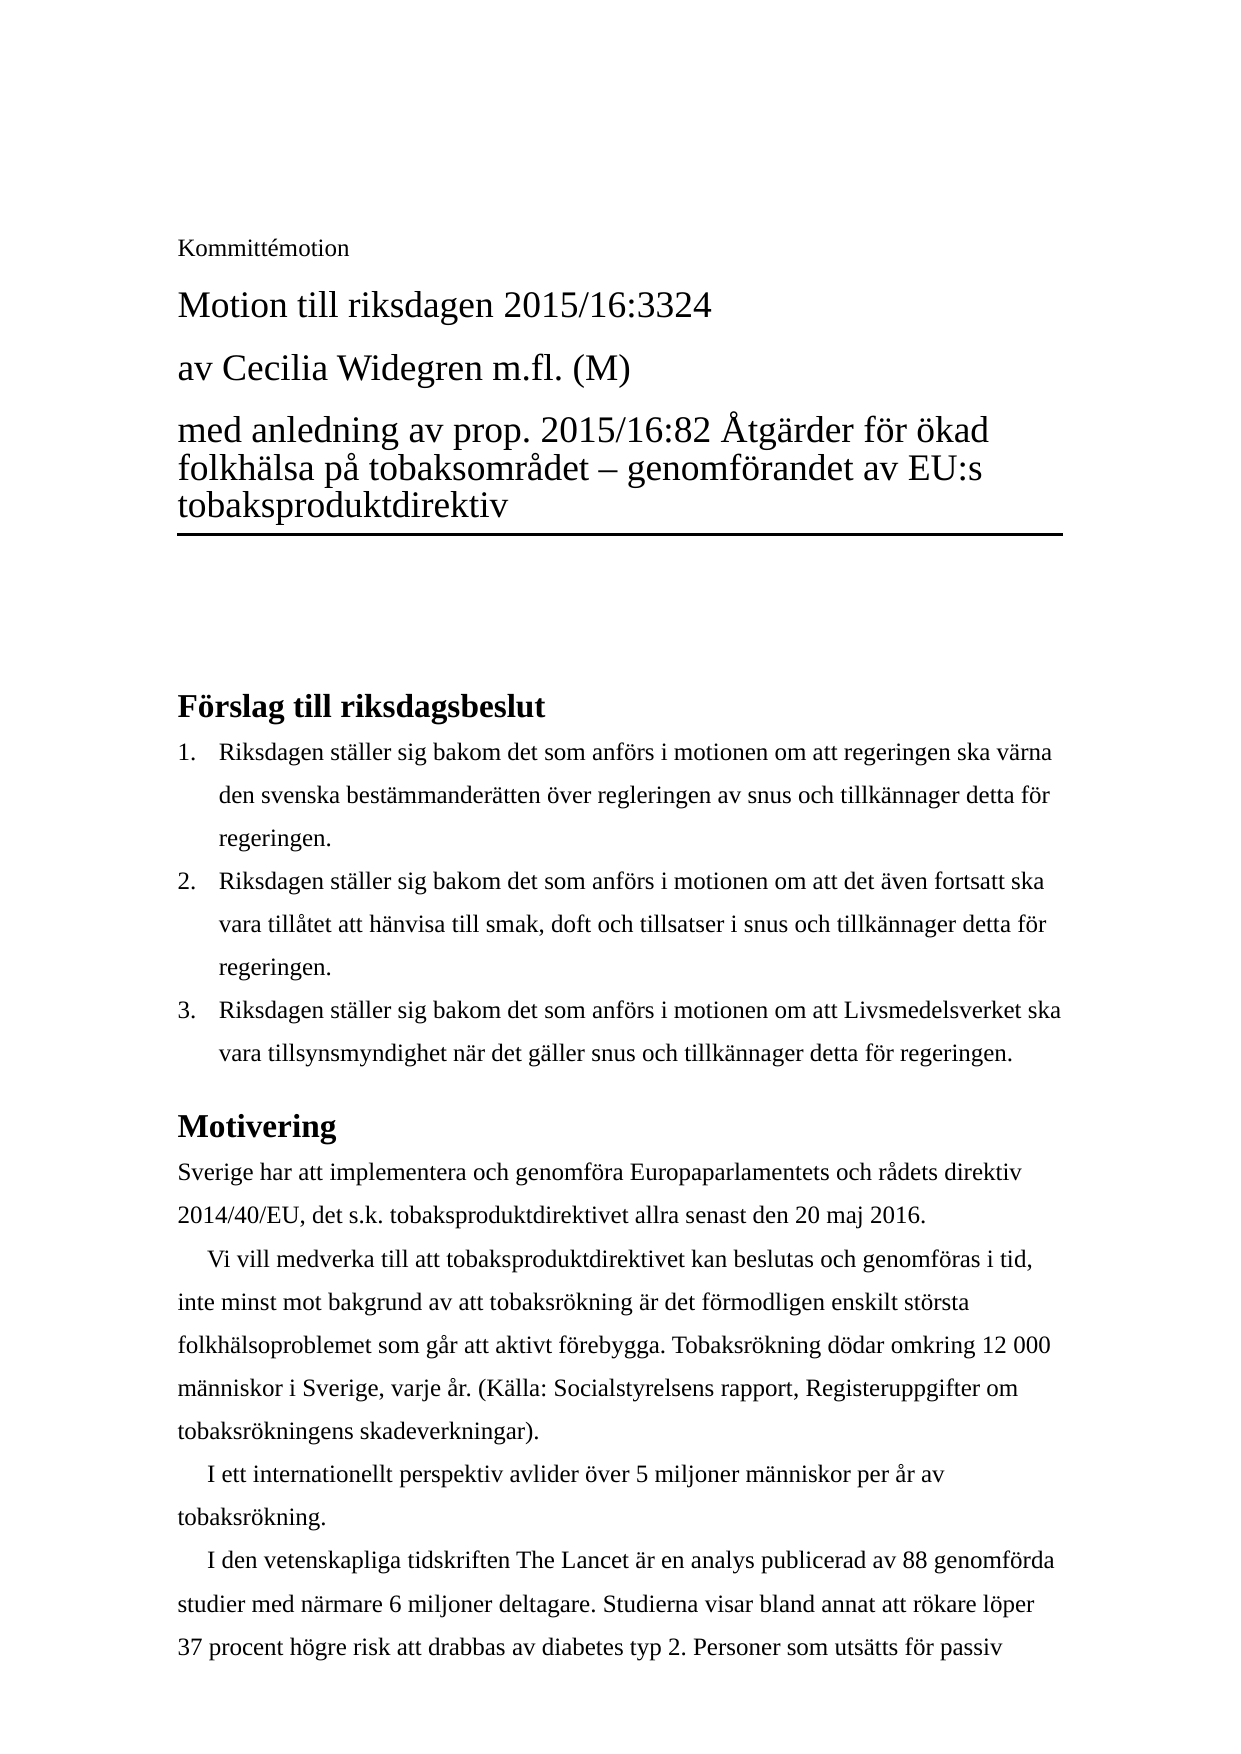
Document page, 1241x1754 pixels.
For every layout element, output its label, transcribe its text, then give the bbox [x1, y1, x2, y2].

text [177, 1546, 1063, 1661]
subtitle Motivering [177, 1107, 1063, 1145]
text Sverige har att implementera och genomföra Europaparlamentets och rådets direktiv 2014/40/EU, det s.k. tobaksproduktdirektivet allra senast den 20 maj 2016. [177, 1157, 1063, 1229]
text Vi vill medverka till att tobaksproduktdirektivet kan beslutas och genomföras i tid, inte minst mot bakgrund av att tobaksrökning är det förmodligen enskilt största folkhälsoproblemet som går att aktivt förebygga. Tobaksrökning dödar omkring 12 000 människor i Sverige, varje år. (Källa: Socialstyrelsens rapport, Registeruppgifter om tobaksrökningens skadeverkningar). [177, 1244, 1063, 1445]
text I ett internationellt perspektiv avlider över 5 miljoner människor per år av tobaksrökning. [177, 1459, 1063, 1531]
